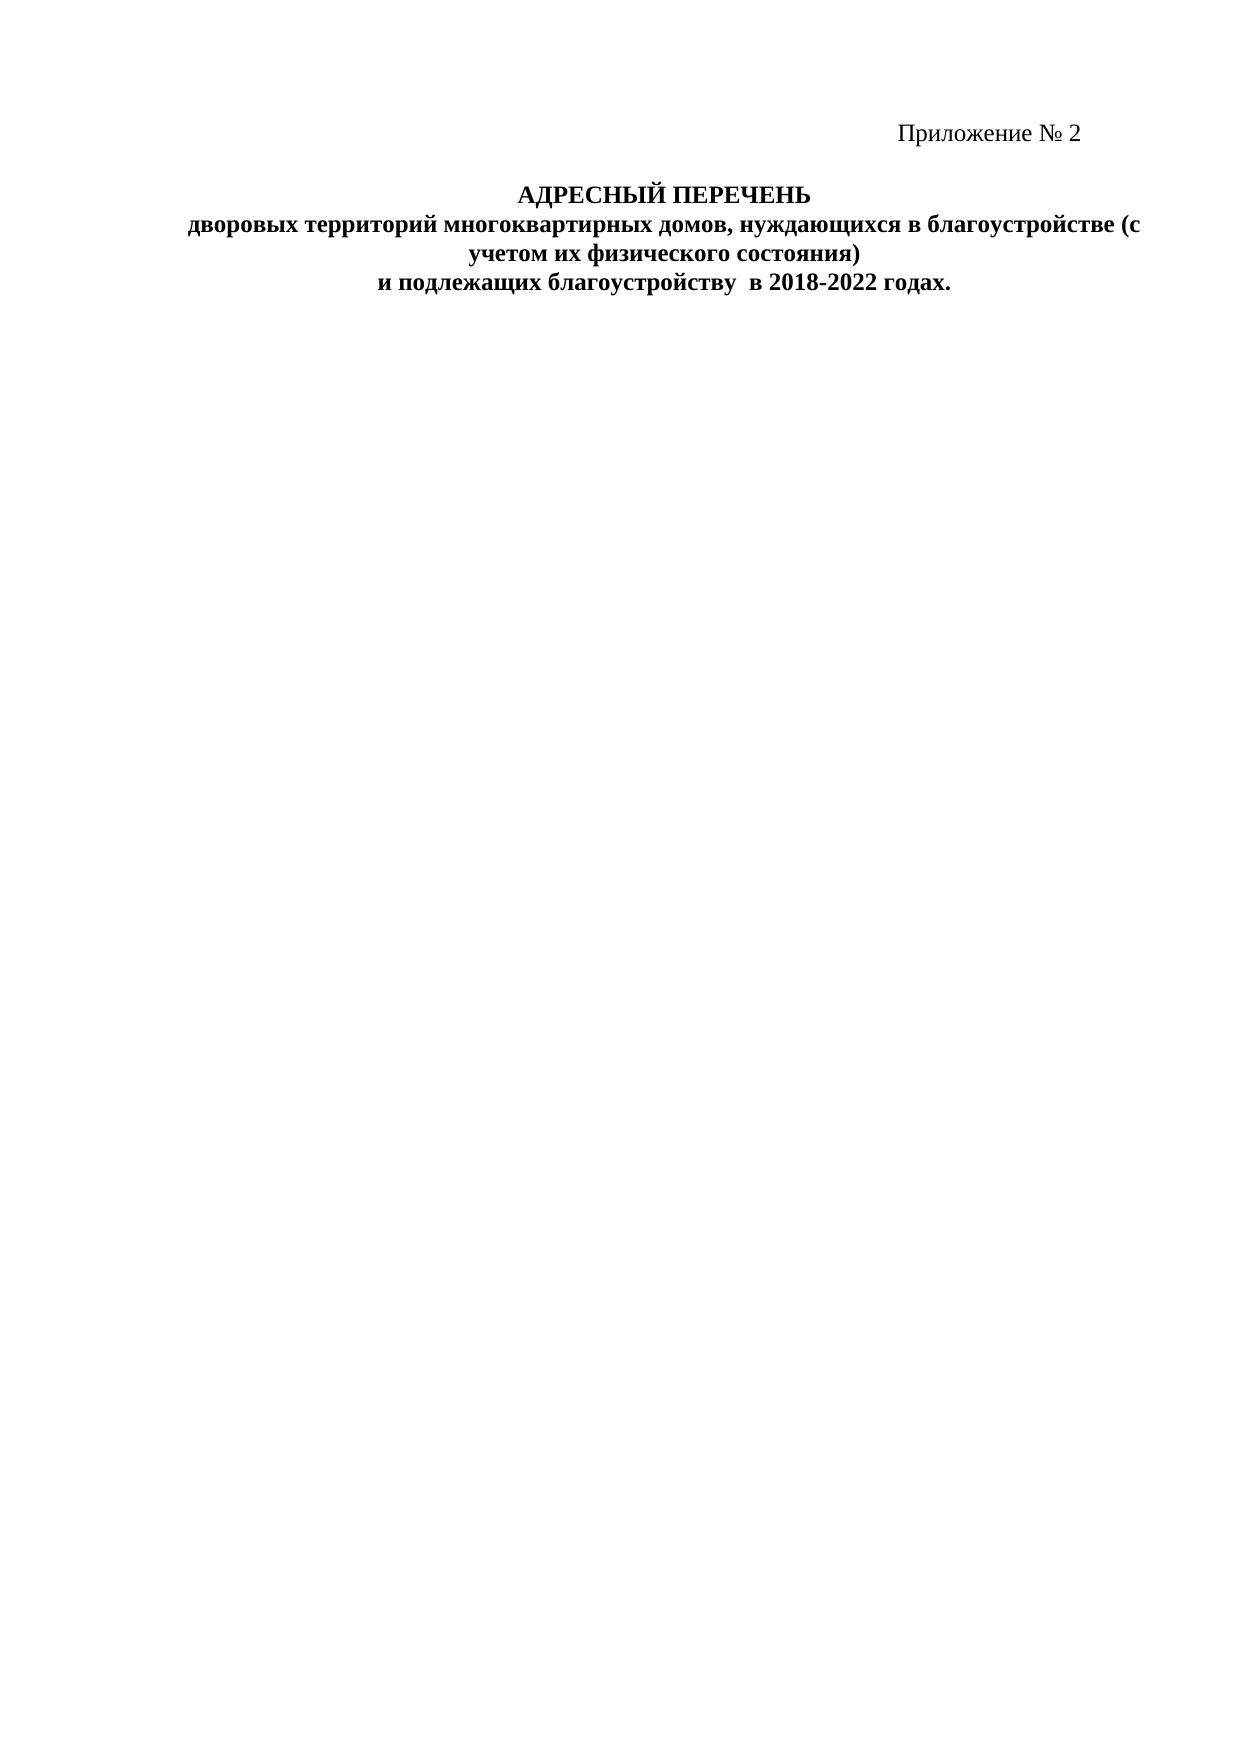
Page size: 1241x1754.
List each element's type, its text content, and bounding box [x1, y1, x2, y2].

text АДРЕСНЫЙ ПЕРЕЧЕНЬ [177, 180, 1152, 209]
text и подлежащих благоустройству в 2018-2022 годах. [177, 267, 1152, 295]
table_header Приложение № 2 [886, 118, 1163, 147]
text дворовых территорий многоквартирных домов, нуждающихся в благоустройстве (с учетом их физического состояния) [177, 209, 1152, 267]
